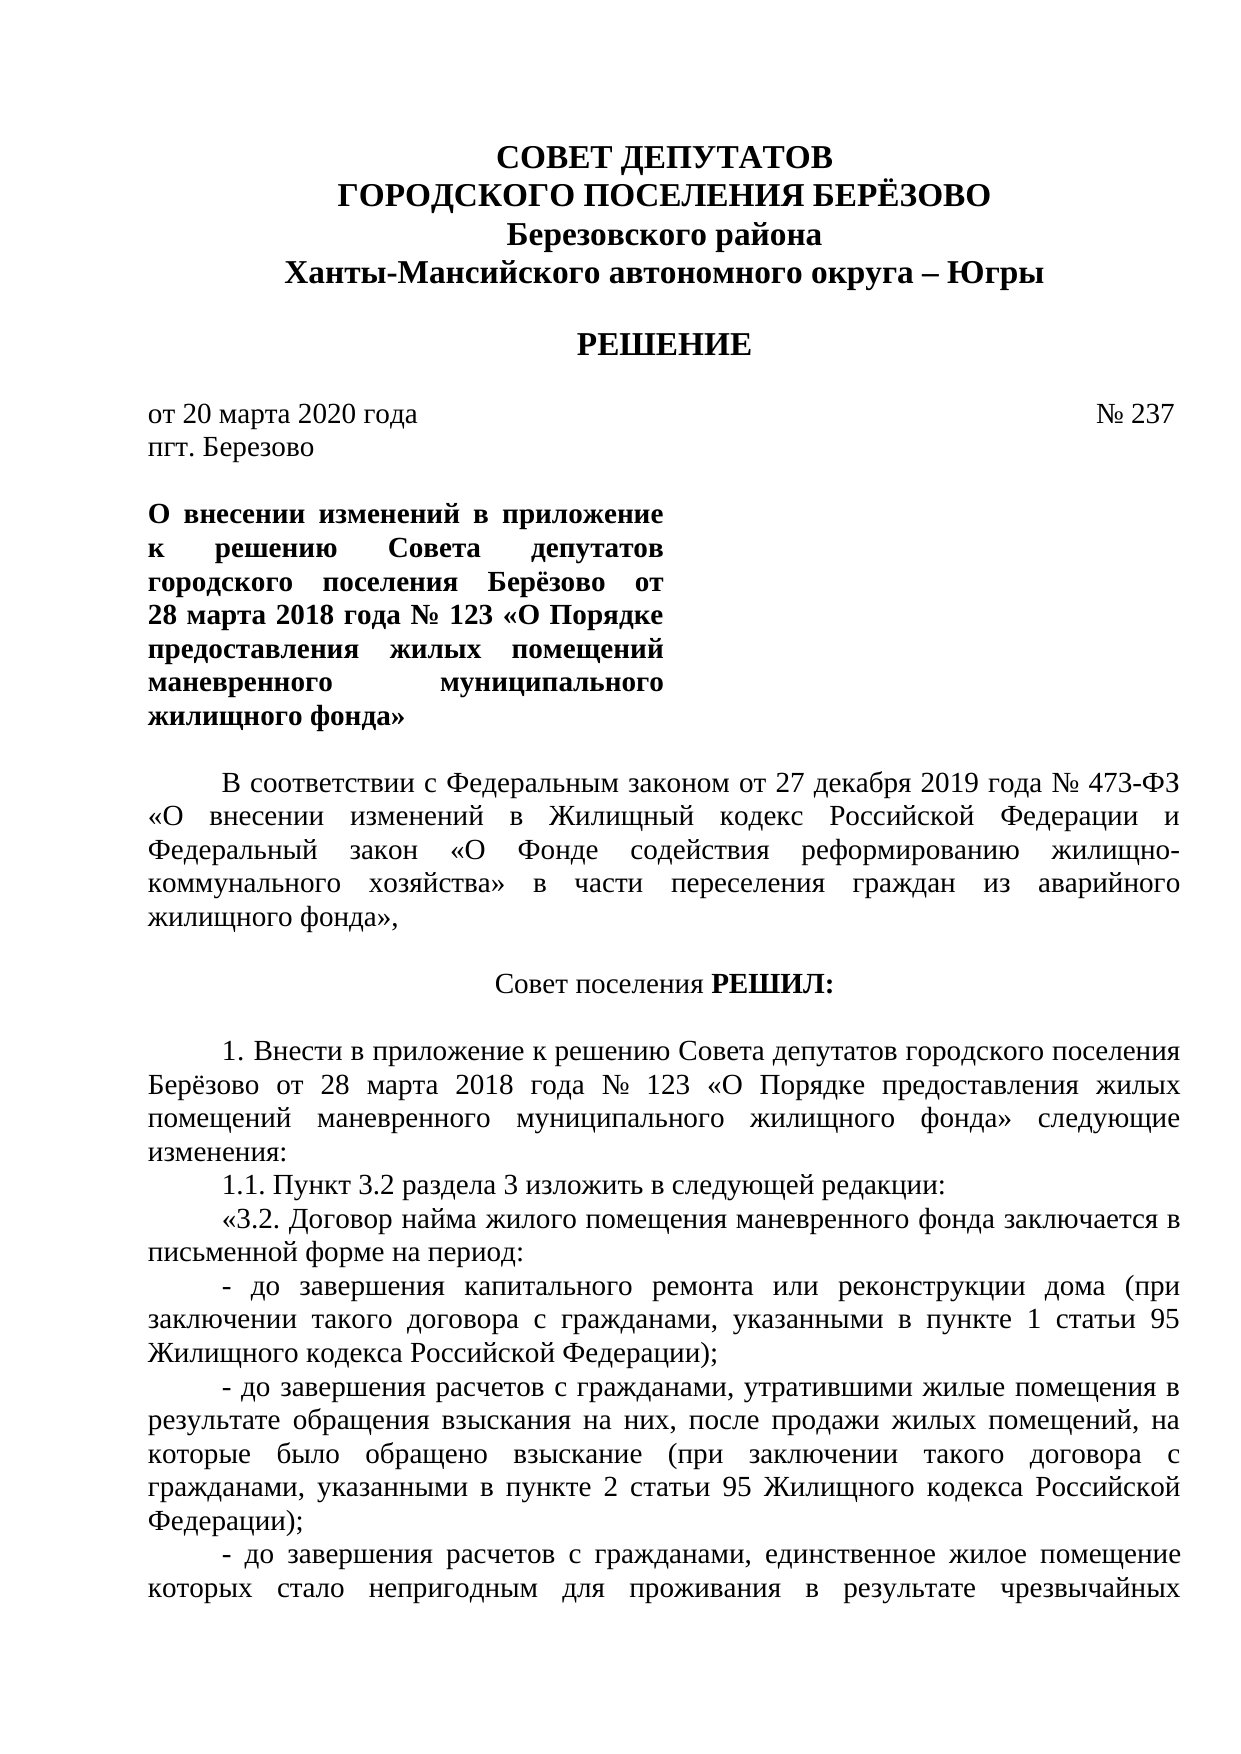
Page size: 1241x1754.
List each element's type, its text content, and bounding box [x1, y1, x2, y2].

text Березовского района [148, 214, 1181, 252]
text Совет поселения РЕШИЛ: [148, 966, 1181, 1000]
text пгт. Березово [148, 429, 1181, 463]
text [148, 1536, 1181, 1603]
text РЕШЕНИЕ [148, 324, 1181, 362]
text - до завершения расчетов с гражданами, утратившими жилые помещения в результате обращения взыскания на них, после продажи жилых помещений, на которые было обращено взыскание (при заключении такого договора с гражданами, указанными в пункте 2 статьи 95 Жилищного кодекса Российской Федерации); [148, 1369, 1181, 1536]
text ГОРОДСКОГО ПОСЕЛЕНИЯ БЕРЁЗОВО [148, 176, 1181, 214]
text О внесении изменений в приложение к решению Совета депутатов городского поселения Берёзово от 28 марта 2018 года № 123 «О Порядке предоставления жилых помещений маневренного муниципального жилищного фонда» [148, 497, 664, 731]
text 1. Внести в приложение к решению Совета депутатов городского поселения Берёзово от 28 марта 2018 года № 123 «О Порядке предоставления жилых помещений маневренного муниципального жилищного фонда» следующие изменения: [148, 1033, 1181, 1167]
text «3.2. Договор найма жилого помещения маневренного фонда заключается в письменной форме на период: [148, 1201, 1181, 1268]
text В соответствии с Федеральным законом от 27 декабря 2019 года № 473-ФЗ «О внесении изменений в Жилищный кодекс Российской Федерации и Федеральный закон «О Фонде содействия реформированию жилищно-коммунального хозяйства» в части переселения граждан из аварийного жилищного фонда», [148, 765, 1181, 933]
text - до завершения капитального ремонта или реконструкции дома (при заключении такого договора с гражданами, указанными в пункте 1 статьи 95 Жилищного кодекса Российской Федерации); [148, 1268, 1181, 1369]
text СОВЕТ ДЕПУТАТОВ [148, 137, 1181, 176]
text от 20 марта 2020 года № 237 [148, 396, 1181, 429]
text 1.1. Пункт 3.2 раздела 3 изложить в следующей редакции: [148, 1167, 1181, 1201]
text Ханты-Мансийского автономного округа – Югры [148, 252, 1181, 291]
